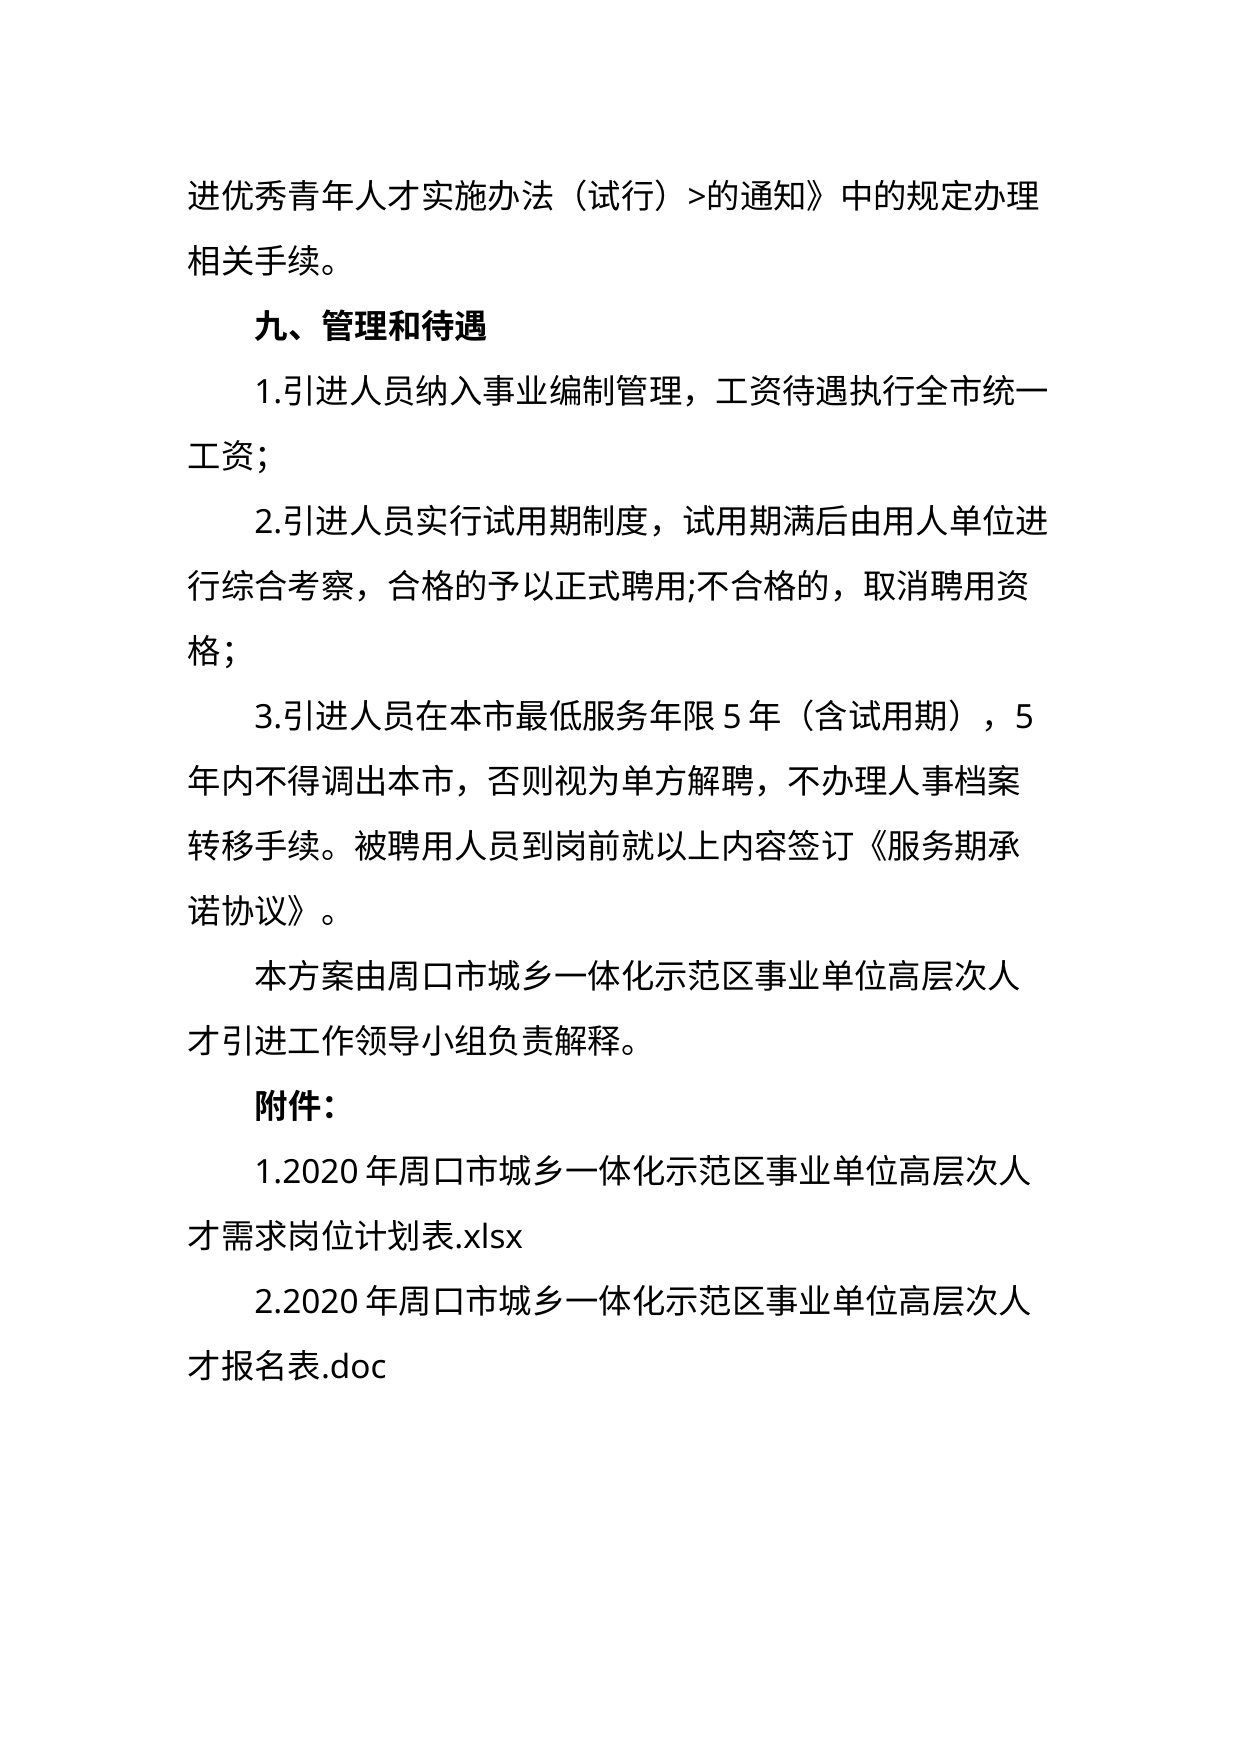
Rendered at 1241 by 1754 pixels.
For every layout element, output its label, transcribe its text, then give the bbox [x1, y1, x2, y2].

text 1.2020年周口市城乡一体化示范区事业单位高层次人才需求岗位计划表.xlsx [187, 1137, 1053, 1267]
text 九、管理和待遇 [187, 292, 1053, 357]
text 附件： [187, 1072, 1053, 1137]
text 本方案由周口市城乡一体化示范区事业单位高层次人才引进工作领导小组负责解释。 [187, 942, 1053, 1072]
text 2.2020年周口市城乡一体化示范区事业单位高层次人才报名表.doc [187, 1267, 1053, 1397]
text 2.引进人员实行试用期制度，试用期满后由用人单位进行综合考察，合格的予以正式聘用;不合格的，取消聘用资格； [187, 487, 1053, 682]
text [187, 162, 1053, 292]
text 3.引进人员在本市最低服务年限5年（含试用期），5年内不得调出本市，否则视为单方解聘，不办理人事档案转移手续。被聘用人员到岗前就以上内容签订《服务期承诺协议》。 [187, 682, 1053, 942]
text 1.引进人员纳入事业编制管理，工资待遇执行全市统一工资； [187, 357, 1053, 487]
